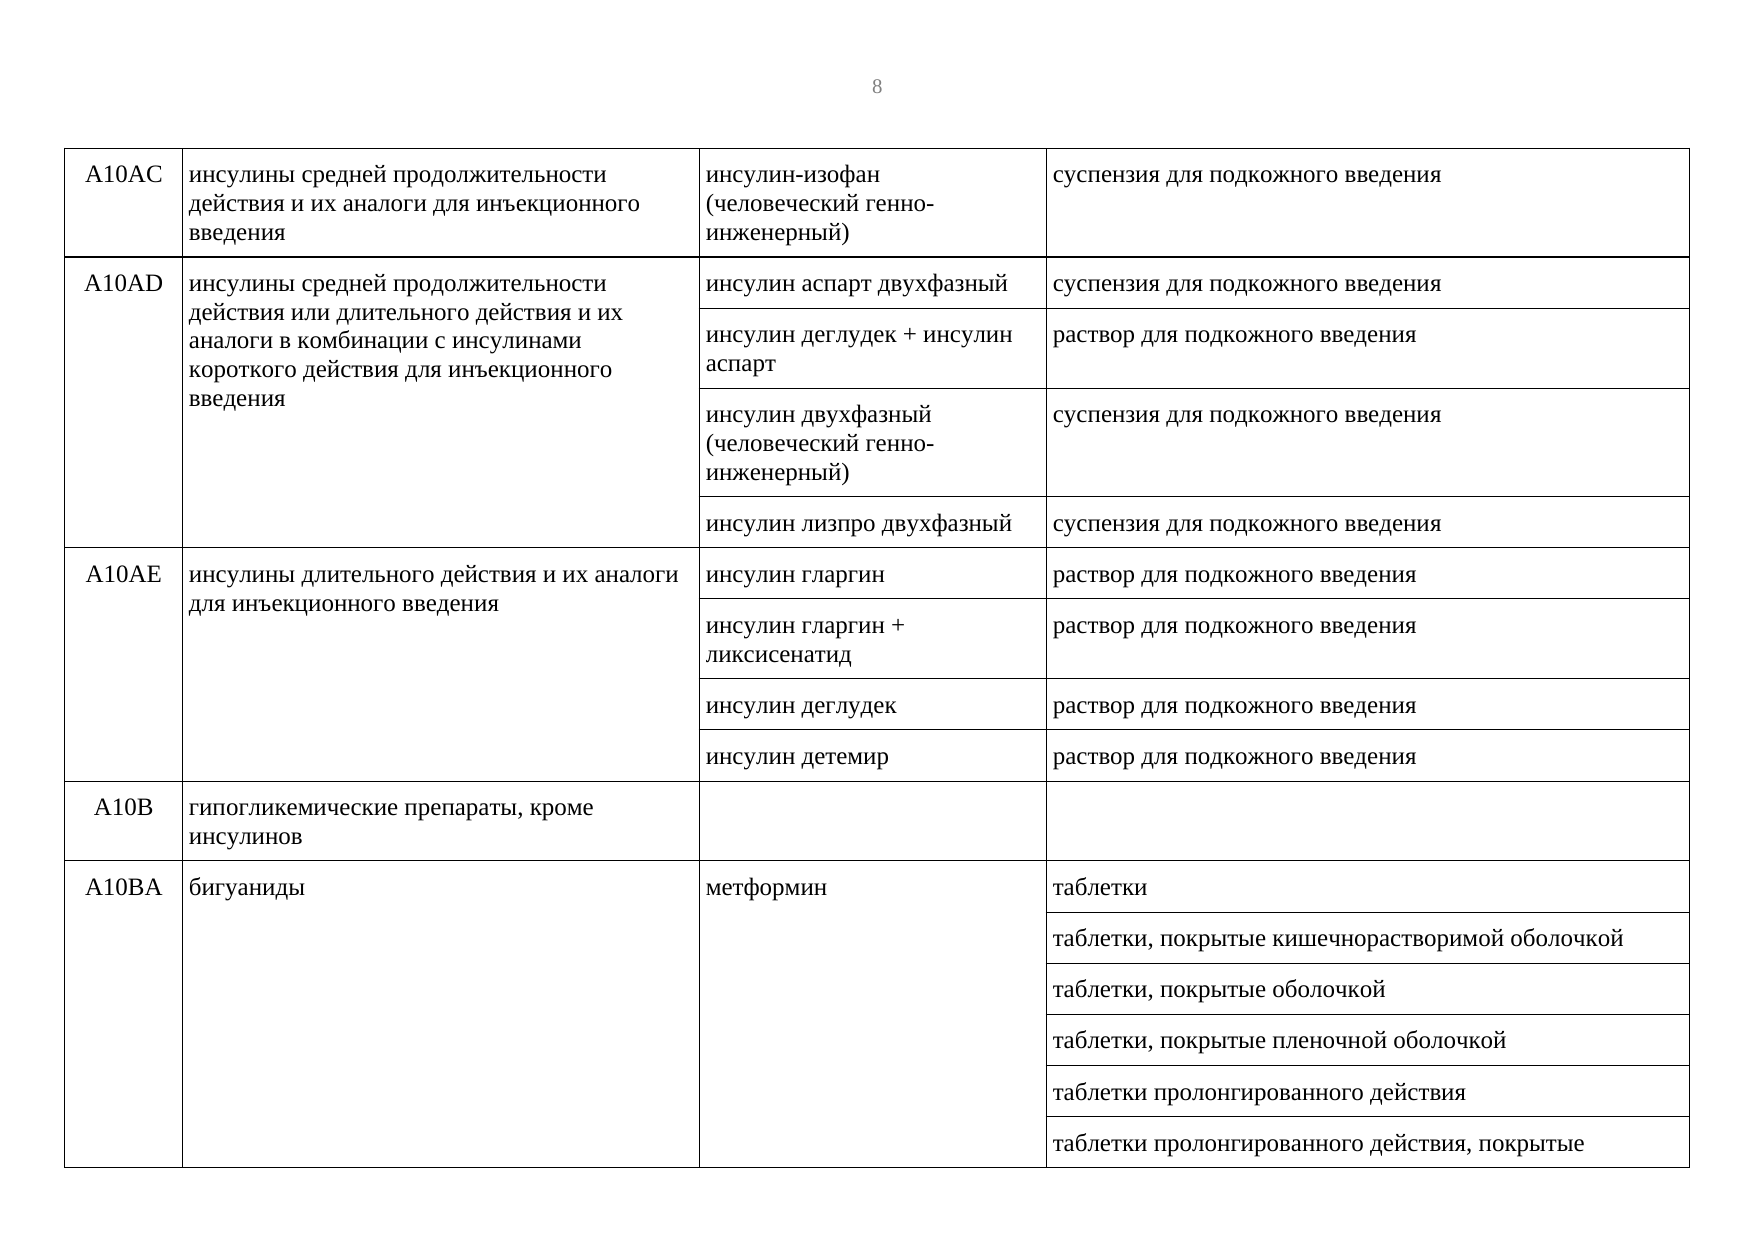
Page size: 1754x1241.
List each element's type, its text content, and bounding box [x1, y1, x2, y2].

table_cell раствор для подкожного введения [1047, 599, 1689, 678]
table_cell A10BA [65, 861, 182, 1167]
table_cell инсулины длительного действия и их аналоги для инъекционного введения [183, 548, 699, 781]
table_cell раствор для подкожного введения [1047, 679, 1689, 729]
table_cell инсулин деглудек [700, 679, 1046, 729]
table_cell раствор для подкожного введения [1047, 309, 1689, 387]
table_cell A10AD [65, 258, 182, 547]
table_cell суспензия для подкожного введения [1047, 497, 1689, 547]
table_cell инсулин детемир [700, 730, 1046, 781]
table_cell бигуаниды [183, 861, 699, 1167]
table_cell инсулин-изофан (человеческий генно-инженерный) [700, 149, 1046, 256]
table_cell метформин [700, 861, 1046, 1167]
table_cell таблетки, покрытые оболочкой [1047, 964, 1689, 1014]
table_cell инсулин гларгин [700, 548, 1046, 598]
table_cell A10B [65, 782, 182, 860]
table_cell гипогликемические препараты, кроме инсулинов [183, 782, 699, 860]
table_cell инсулины средней продолжительности действия или длительного действия и их аналоги в комбинации с инсулинами короткого действия для инъекционного введения [183, 258, 699, 547]
table_cell суспензия для подкожного введения [1047, 389, 1689, 496]
table_cell инсулины средней продолжительности действия и их аналоги для инъекционного введения [183, 149, 699, 256]
table_cell [700, 782, 1046, 860]
table_cell [1047, 782, 1689, 860]
table_cell таблетки, покрытые пленочной оболочкой [1047, 1015, 1689, 1065]
table_cell суспензия для подкожного введения [1047, 258, 1689, 307]
table_cell таблетки пролонгированного действия [1047, 1066, 1689, 1116]
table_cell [1047, 1117, 1689, 1167]
table_cell инсулин аспарт двухфазный [700, 258, 1046, 307]
table_cell таблетки [1047, 861, 1689, 912]
table_cell A10AC [65, 149, 182, 256]
table_cell суспензия для подкожного введения [1047, 149, 1689, 256]
table_cell таблетки, покрытые кишечнорастворимой оболочкой [1047, 913, 1689, 963]
table_cell инсулин двухфазный (человеческий генно-инженерный) [700, 389, 1046, 496]
table_cell раствор для подкожного введения [1047, 548, 1689, 598]
table_cell инсулин деглудек + инсулин аспарт [700, 309, 1046, 387]
table_cell инсулин лизпро двухфазный [700, 497, 1046, 547]
table_cell инсулин гларгин + ликсисенатид [700, 599, 1046, 678]
table_cell раствор для подкожного введения [1047, 730, 1689, 781]
table_cell A10AE [65, 548, 182, 781]
